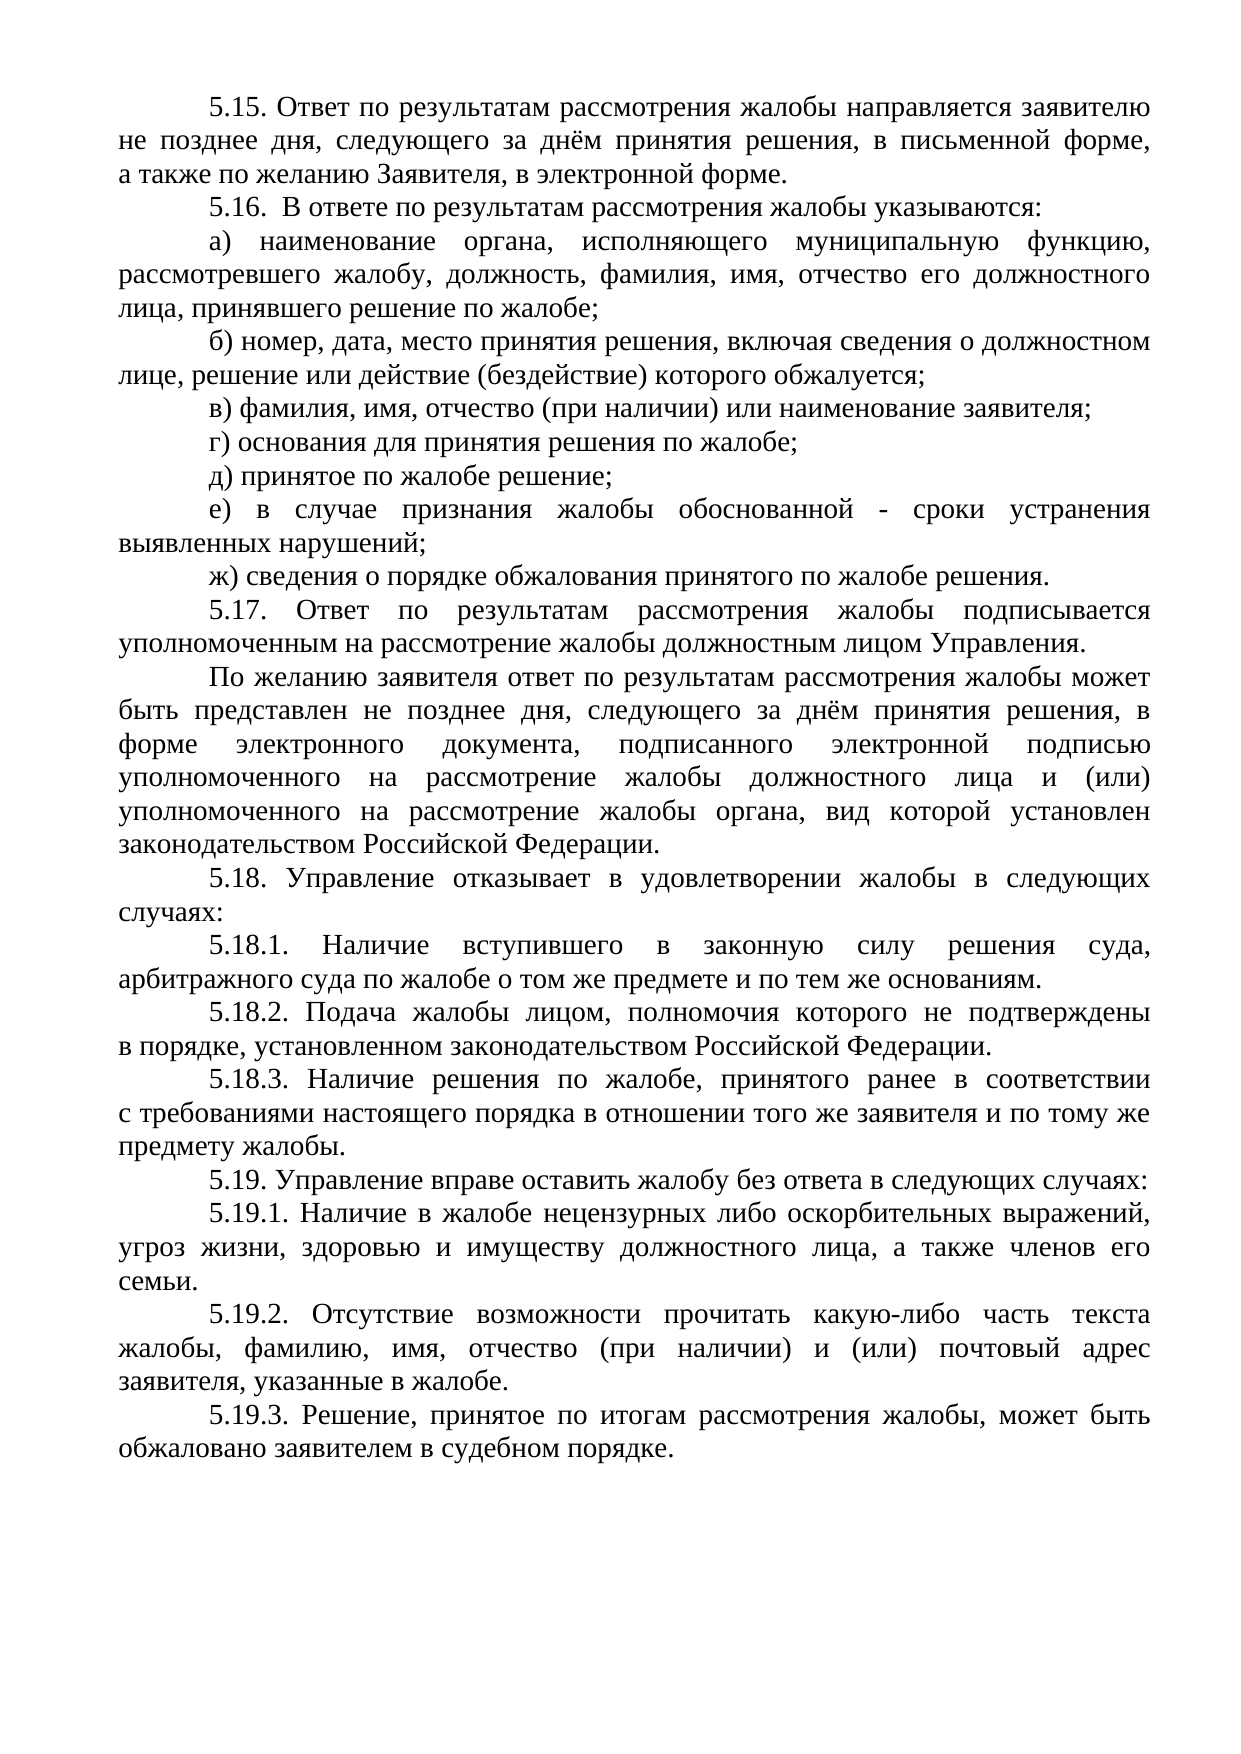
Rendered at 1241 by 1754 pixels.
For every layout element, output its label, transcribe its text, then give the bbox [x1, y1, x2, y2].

text д) принятое по жалобе решение; [118, 458, 1152, 491]
text 5.15. Ответ по результатам рассмотрения жалобы направляется заявителю не позднее дня, следующего за днём принятия решения, в письменной форме, а также по желанию Заявителя, в электронной форме. [118, 89, 1152, 189]
text в) фамилия, имя, отчество (при наличии) или наименование заявителя; [118, 391, 1152, 424]
text ж) сведения о порядке обжалования принятого по жалобе решения. [118, 558, 1152, 592]
text 5.18.3. Наличие решения по жалобе, принятого ранее в соответствии с требованиями настоящего порядка в отношении того же заявителя и по тому же предмету жалобы. [118, 1061, 1152, 1162]
text 5.18. Управление отказывает в удовлетворении жалобы в следующих случаях: [118, 860, 1152, 927]
text По желанию заявителя ответ по результатам рассмотрения жалобы может быть представлен не позднее дня, следующего за днём принятия решения, в форме электронного документа, подписанного электронной подписью уполномоченного на рассмотрение жалобы должностного лица и (или) уполномоченного на рассмотрение жалобы органа, вид которой установлен законодательством Российской Федерации. [118, 659, 1152, 860]
text 5.19. Управление вправе оставить жалобу без ответа в следующих случаях: [118, 1162, 1152, 1196]
text 5.18.1. Наличие вступившего в законную силу решения суда, арбитражного суда по жалобе о том же предмете и по тем же основаниям. [118, 927, 1152, 994]
text 5.18.2. Подача жалобы лицом, полномочия которого не подтверждены в порядке, установленном законодательством Российской Федерации. [118, 994, 1152, 1061]
text б) номер, дата, место принятия решения, включая сведения о должностном лице, решение или действие (бездействие) которого обжалуется; [118, 323, 1152, 391]
text е) в случае признания жалобы обоснованной - сроки устранения выявленных нарушений; [118, 491, 1152, 558]
text 5.19.3. Решение, принятое по итогам рассмотрения жалобы, может быть обжаловано заявителем в судебном порядке. [118, 1397, 1152, 1464]
text 5.16. В ответе по результатам рассмотрения жалобы указываются: [118, 189, 1152, 223]
text г) основания для принятия решения по жалобе; [118, 424, 1152, 458]
text 5.19.1. Наличие в жалобе нецензурных либо оскорбительных выражений, угроз жизни, здоровью и имуществу должностного лица, а также членов его семьи. [118, 1196, 1152, 1296]
text 5.17. Ответ по результатам рассмотрения жалобы подписывается уполномоченным на рассмотрение жалобы должностным лицом Управления. [118, 592, 1152, 659]
text 5.19.2. Отсутствие возможности прочитать какую-либо часть текста жалобы, фамилию, имя, отчество (при наличии) и (или) почтовый адрес заявителя, указанные в жалобе. [118, 1296, 1152, 1397]
text а) наименование органа, исполняющего муниципальную функцию, рассмотревшего жалобу, должность, фамилия, имя, отчество его должностного лица, принявшего решение по жалобе; [118, 223, 1152, 323]
